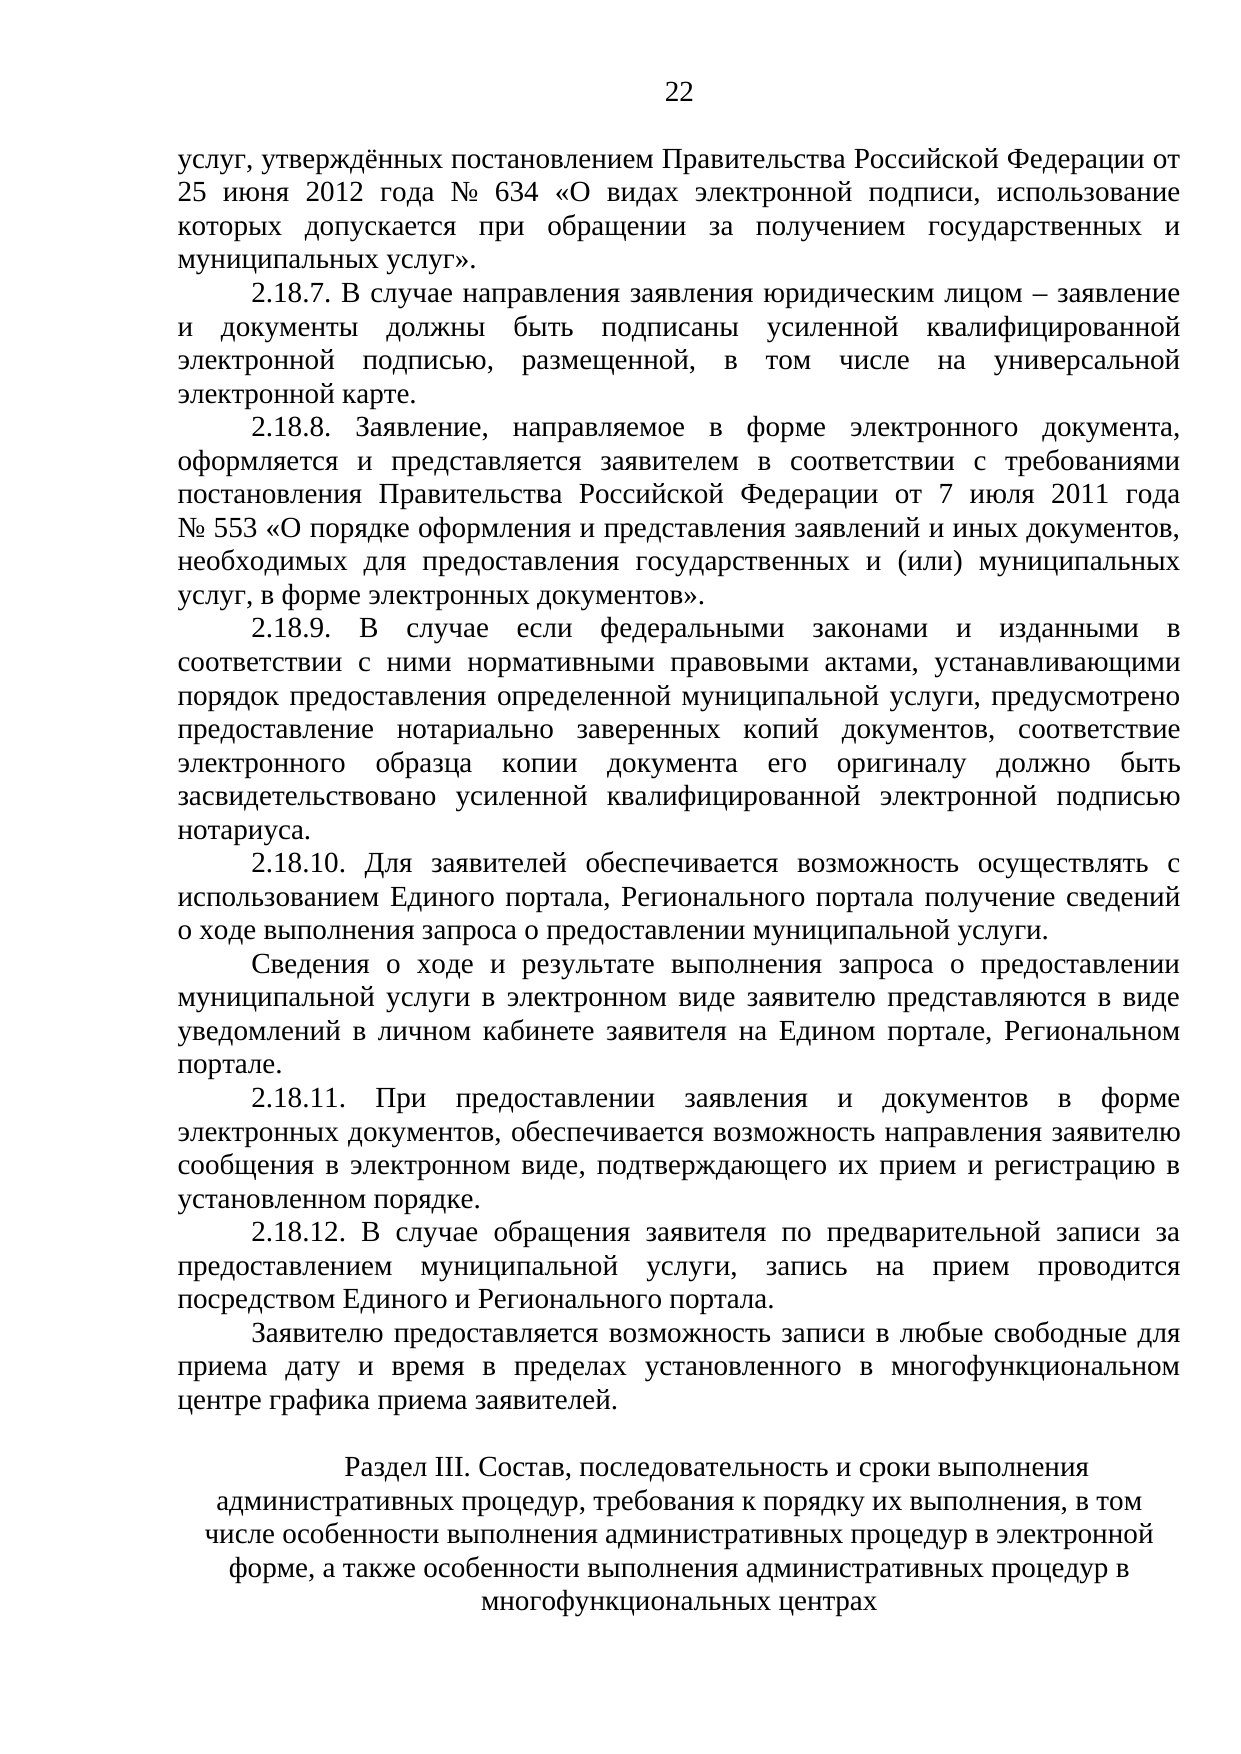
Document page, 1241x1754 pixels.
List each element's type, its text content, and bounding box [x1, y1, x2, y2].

text Заявителю предоставляется возможность записи в любые свободные для приема дату и время в пределах установленного в многофункциональном центре графика приема заявителей. [177, 1315, 1181, 1416]
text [177, 141, 1181, 275]
text 2.18.12. В случае обращения заявителя по предварительной записи за предоставлением муниципальной услуги, запись на прием проводится посредством Единого и Регионального портала. [177, 1214, 1181, 1315]
text 2.18.9. В случае если федеральными законами и изданными в соответствии с ними нормативными правовыми актами, устанавливающими порядок предоставления определенной муниципальной услуги, предусмотрено предоставление нотариально заверенных копий документов, соответствие электронного образца копии документа его оригиналу должно быть засвидетельствовано усиленной квалифицированной электронной подписью нотариуса. [177, 611, 1181, 845]
text 2.18.7. В случае направления заявления юридическим лицом – заявление и документы должны быть подписаны усиленной квалифицированной электронной подписью, размещенной, в том числе на универсальной электронной карте. [177, 275, 1181, 409]
text 2.18.8. Заявление, направляемое в форме электронного документа, оформляется и представляется заявителем в соответствии с требованиями постановления Правительства Российской Федерации от 7 июля 2011 года № 553 «О порядке оформления и представления заявлений и иных документов, необходимых для предоставления государственных и (или) муниципальных услуг, в форме электронных документов». [177, 409, 1181, 611]
text Сведения о ходе и результате выполнения запроса о предоставлении муниципальной услуги в электронном виде заявителю представляются в виде уведомлений в личном кабинете заявителя на Едином портале, Региональном портале. [177, 946, 1181, 1080]
text 2.18.10. Для заявителей обеспечивается возможность осуществлять с использованием Единого портала, Регионального портала получение сведений о ходе выполнения запроса о предоставлении муниципальной услуги. [177, 845, 1181, 946]
text Раздел III. Состав, последовательность и сроки выполнения административных процедур, требования к порядку их выполнения, в том числе особенности выполнения административных процедур в электронной форме, а также особенности выполнения административных процедур в многофункциональных центрах [177, 1449, 1181, 1617]
text 2.18.11. При предоставлении заявления и документов в форме электронных документов, обеспечивается возможность направления заявителю сообщения в электронном виде, подтверждающего их прием и регистрацию в установленном порядке. [177, 1080, 1181, 1214]
